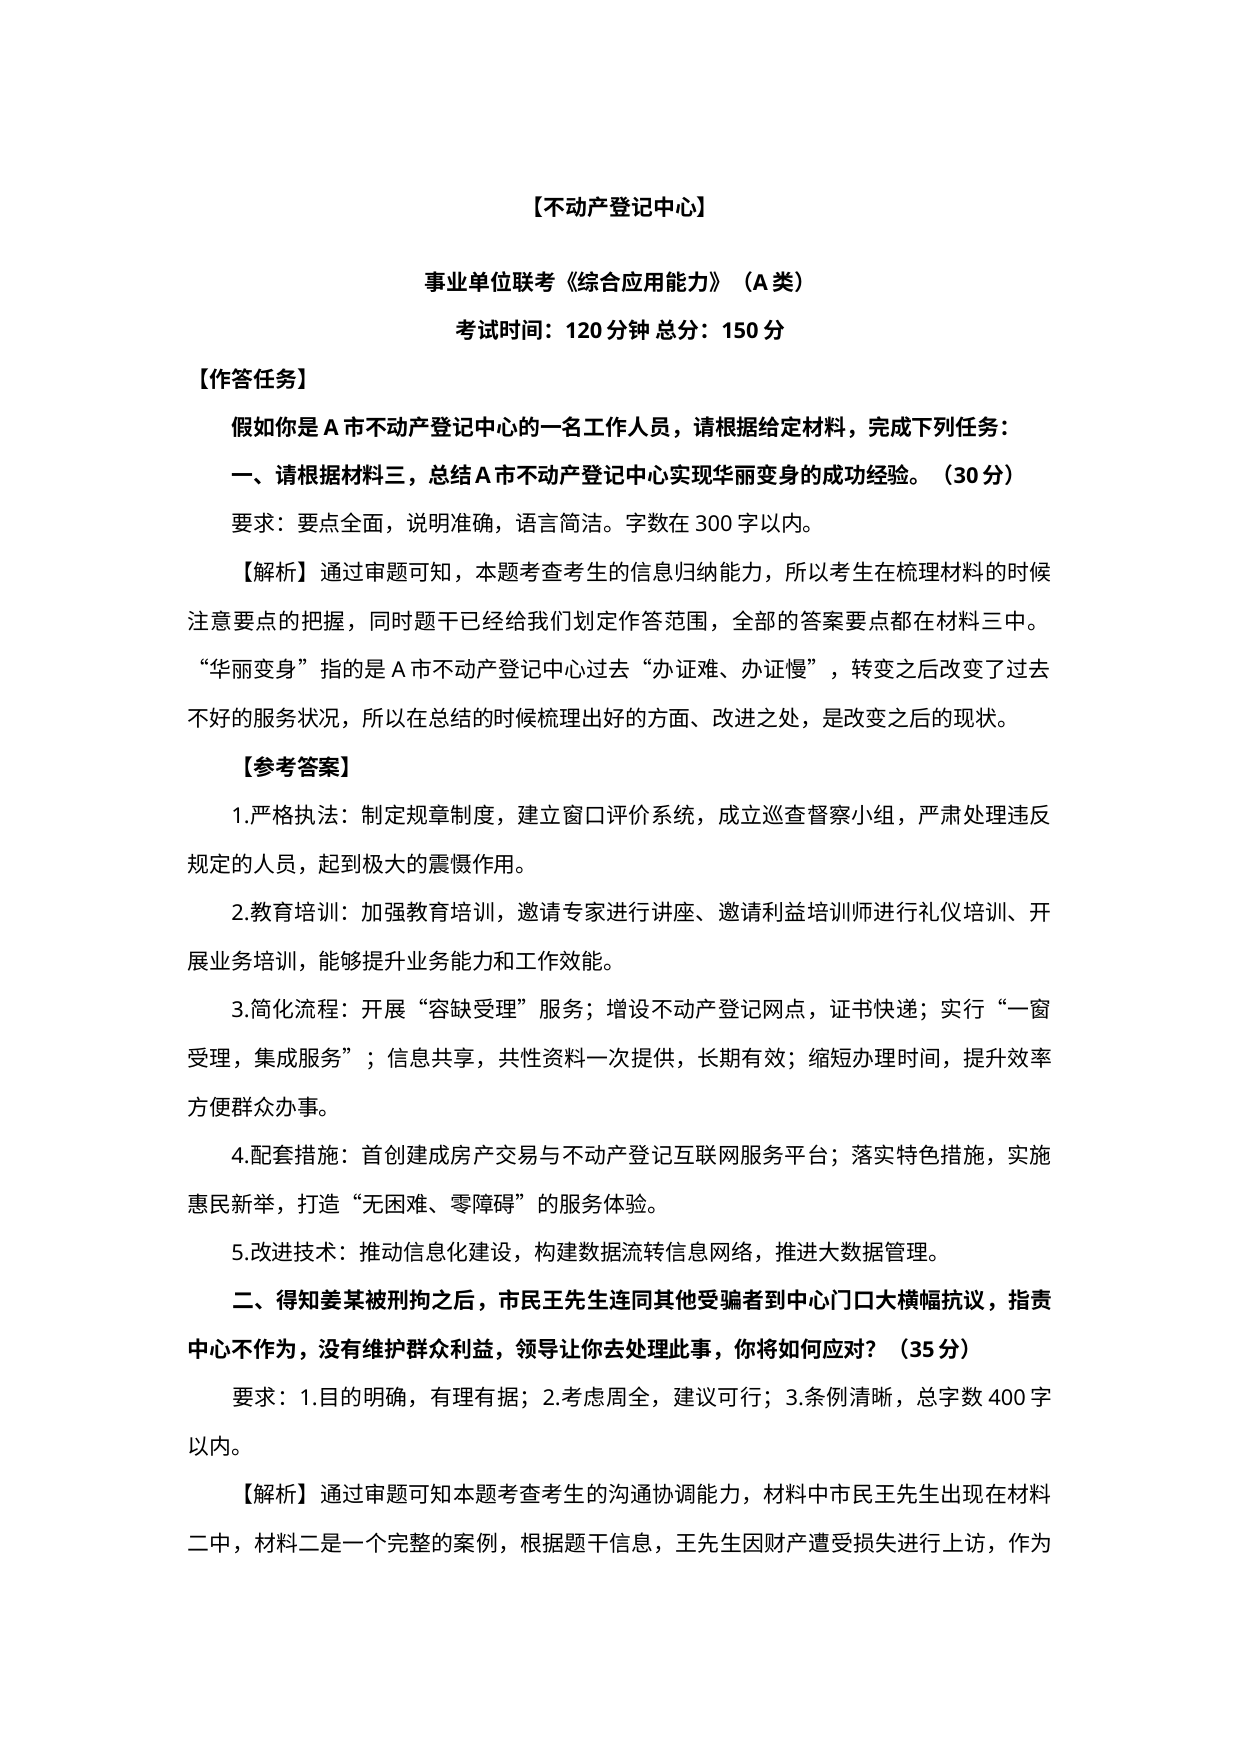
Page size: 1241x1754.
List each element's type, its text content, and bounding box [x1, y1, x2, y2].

text 【解析】通过审题可知，本题考查考生的信息归纳能力，所以考生在梳理材料的时候注意要点的把握，同时题干已经给我们划定作答范围，全部的答案要点都在材料三中。“华丽变身”指的是A市不动产登记中心过去“办证难、办证慢”，转变之后改变了过去不好的服务状况，所以在总结的时候梳理出好的方面、改进之处，是改变之后的现状。 [187, 554, 1053, 733]
text 考试时间：120分钟 总分：150分 [187, 313, 1053, 345]
text 假如你是A市不动产登记中心的一名工作人员，请根据给定材料，完成下列任务： [187, 409, 1053, 442]
list 2.教育培训：加强教育培训，邀请专家进行讲座、邀请利益培训师进行礼仪培训、开展业务培训，能够提升业务能力和工作效能。 [187, 894, 1053, 976]
text 事业单位联考《综合应用能力》（A类） [187, 264, 1053, 297]
subtitle 二、得知姜某被刑拘之后，市民王先生连同其他受骗者到中心门口大横幅抗议，指责中心不作为，没有维护群众利益，领导让你去处理此事，你将如何应对？（35分） [187, 1283, 1053, 1364]
list 4.配套措施：首创建成房产交易与不动产登记互联网服务平台；落实特色措施，实施惠民新举，打造“无困难、零障碍”的服务体验。 [187, 1137, 1053, 1219]
text 要求：要点全面，说明准确，语言简洁。字数在300字以内。 [187, 506, 1053, 539]
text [187, 1477, 1053, 1558]
list 3.简化流程：开展“容缺受理”服务；增设不动产登记网点，证书快递；实行“一窗受理，集成服务”；信息共享，共性资料一次提供，长期有效；缩短办理时间，提升效率，方便群众办事。 [187, 992, 1053, 1122]
subtitle 一、请根据材料三，总结Ａ市不动产登记中心实现华丽变身的成功经验。（30分） [187, 458, 1053, 490]
list 5.改进技术：推动信息化建设，构建数据流转信息网络，推进大数据管理。 [187, 1234, 1053, 1267]
list 1.严格执法：制定规章制度，建立窗口评价系统，成立巡查督察小组，严肃处理违反规定的人员，起到极大的震慑作用。 [187, 797, 1053, 879]
subtitle 【不动产登记中心】 [187, 189, 1053, 222]
subtitle 【作答任务】 [187, 361, 1053, 394]
text 【参考答案】 [187, 749, 1053, 782]
text 要求：1.目的明确，有理有据；2.考虑周全，建议可行；3.条例清晰，总字数400字以内。 [187, 1380, 1053, 1461]
